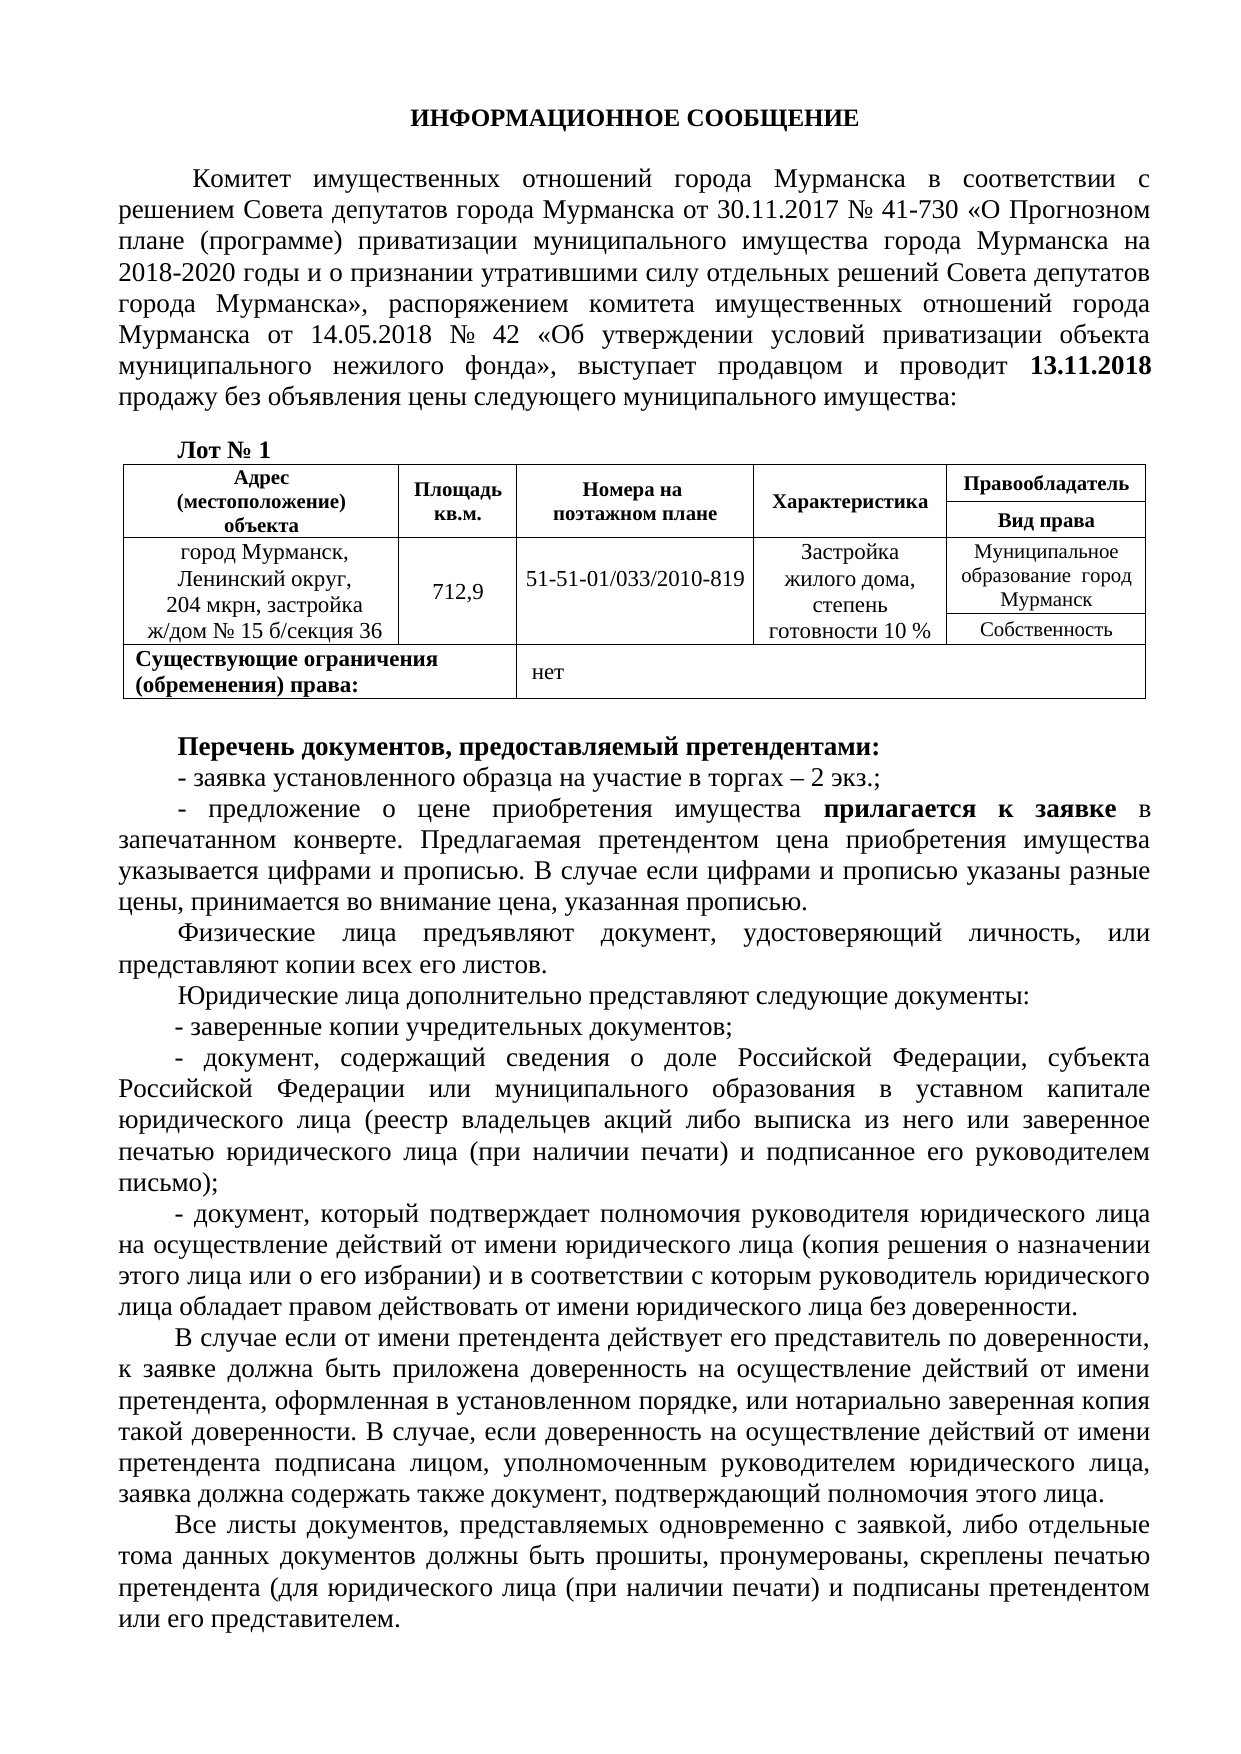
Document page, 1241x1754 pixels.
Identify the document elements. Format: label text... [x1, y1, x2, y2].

table_cell Застройка жилого дома, степень готовности 10 % [754, 538, 946, 644]
table_cell 712,9 [399, 538, 516, 644]
text - предложение о цене приобретения имущества прилагается к заявке в запечатанном конверте. Предлагаемая претендентом цена приобретения имущества указывается цифрами и прописью. В случае если цифрами и прописью указаны разные цены, принимается во внимание цена, указанная прописью. [118, 792, 1152, 917]
table_cell Муниципальное образование город Мурманск [947, 538, 1145, 612]
table_cell нет [517, 645, 1145, 697]
table_header Характеристика [754, 465, 946, 537]
text - заявка установленного образца на участие в торгах – 2 экз.; [118, 761, 1152, 792]
table_header Адрес (местоположение) объекта [124, 465, 398, 537]
text В случае если от имени претендента действует его представитель по доверенности, к заявке должна быть приложена доверенность на осуществление действий от имени претендента, оформленная в установленном порядке, или нотариально заверенная копия такой доверенности. В случае, если доверенность на осуществление действий от имени претендента подписана лицом, уполномоченным руководителем юридического лица, заявка должна содержать также документ, подтверждающий полномочия этого лица. [118, 1321, 1152, 1508]
text Юридические лица дополнительно представляют следующие документы: [118, 979, 1152, 1010]
table_header Номера на поэтажном плане [517, 465, 753, 537]
table_cell Вид права [947, 502, 1145, 537]
text Физические лица предъявляют документ, удостоверяющий личность, или представляют копии всех его листов. [118, 917, 1152, 979]
text - документ, содержащий сведения о доле Российской Федерации, субъекта Российской Федерации или муниципального образования в уставном капитале юридического лица (реестр владельцев акций либо выписка из него или заверенное печатью юридического лица (при наличии печати) и подписанное его руководителем письмо); [118, 1041, 1152, 1197]
table_header Правообладатель [947, 465, 1145, 501]
table_cell 51-51-01/033/2010-819 [517, 538, 753, 644]
table_cell Собственность [947, 614, 1145, 644]
table_header Площадь кв.м. [399, 465, 516, 537]
text Лот № 1 [118, 435, 1152, 464]
text Перечень документов, предоставляемый претендентами: [118, 730, 1152, 761]
table_cell Существующие ограничения (обременения) права: [124, 645, 516, 697]
text - документ, который подтверждает полномочия руководителя юридического лица на осуществление действий от имени юридического лица (копия решения о назначении этого лица или о его избрании) и в соответствии с которым руководитель юридического лица обладает правом действовать от имени юридического лица без доверенности. [118, 1197, 1152, 1321]
text ИНФОРМАЦИОННОЕ СООБЩЕНИЕ [118, 103, 1152, 132]
table_cell город Мурманск, Ленинский округ, 204 мкрн, застройка ж/дом № 15 б/секция 36 [124, 538, 398, 644]
text - заверенные копии учредительных документов; [118, 1010, 1152, 1041]
text Комитет имущественных отношений города Мурманска в соответствии с решением Совета депутатов города Мурманска от 30.11.2017 № 41-730 «О Прогнозном плане (программе) приватизации муниципального имущества города Мурманска на 2018-2020 годы и о признании утратившими силу отдельных решений Совета депутатов города Мурманска», распоряжением комитета имущественных отношений города Мурманска от 14.05.2018 № 42 «Об утверждении условий приватизации объекта муниципального нежилого фонда», выступает продавцом и проводит 13.11.2018 продажу без объявления цены следующего муниципального имущества: [118, 162, 1152, 411]
text Все листы документов, представляемых одновременно с заявкой, либо отдельные тома данных документов должны быть прошиты, пронумерованы, скреплены печатью претендента (для юридического лица (при наличии печати) и подписаны претендентом или его представителем. [118, 1508, 1152, 1633]
